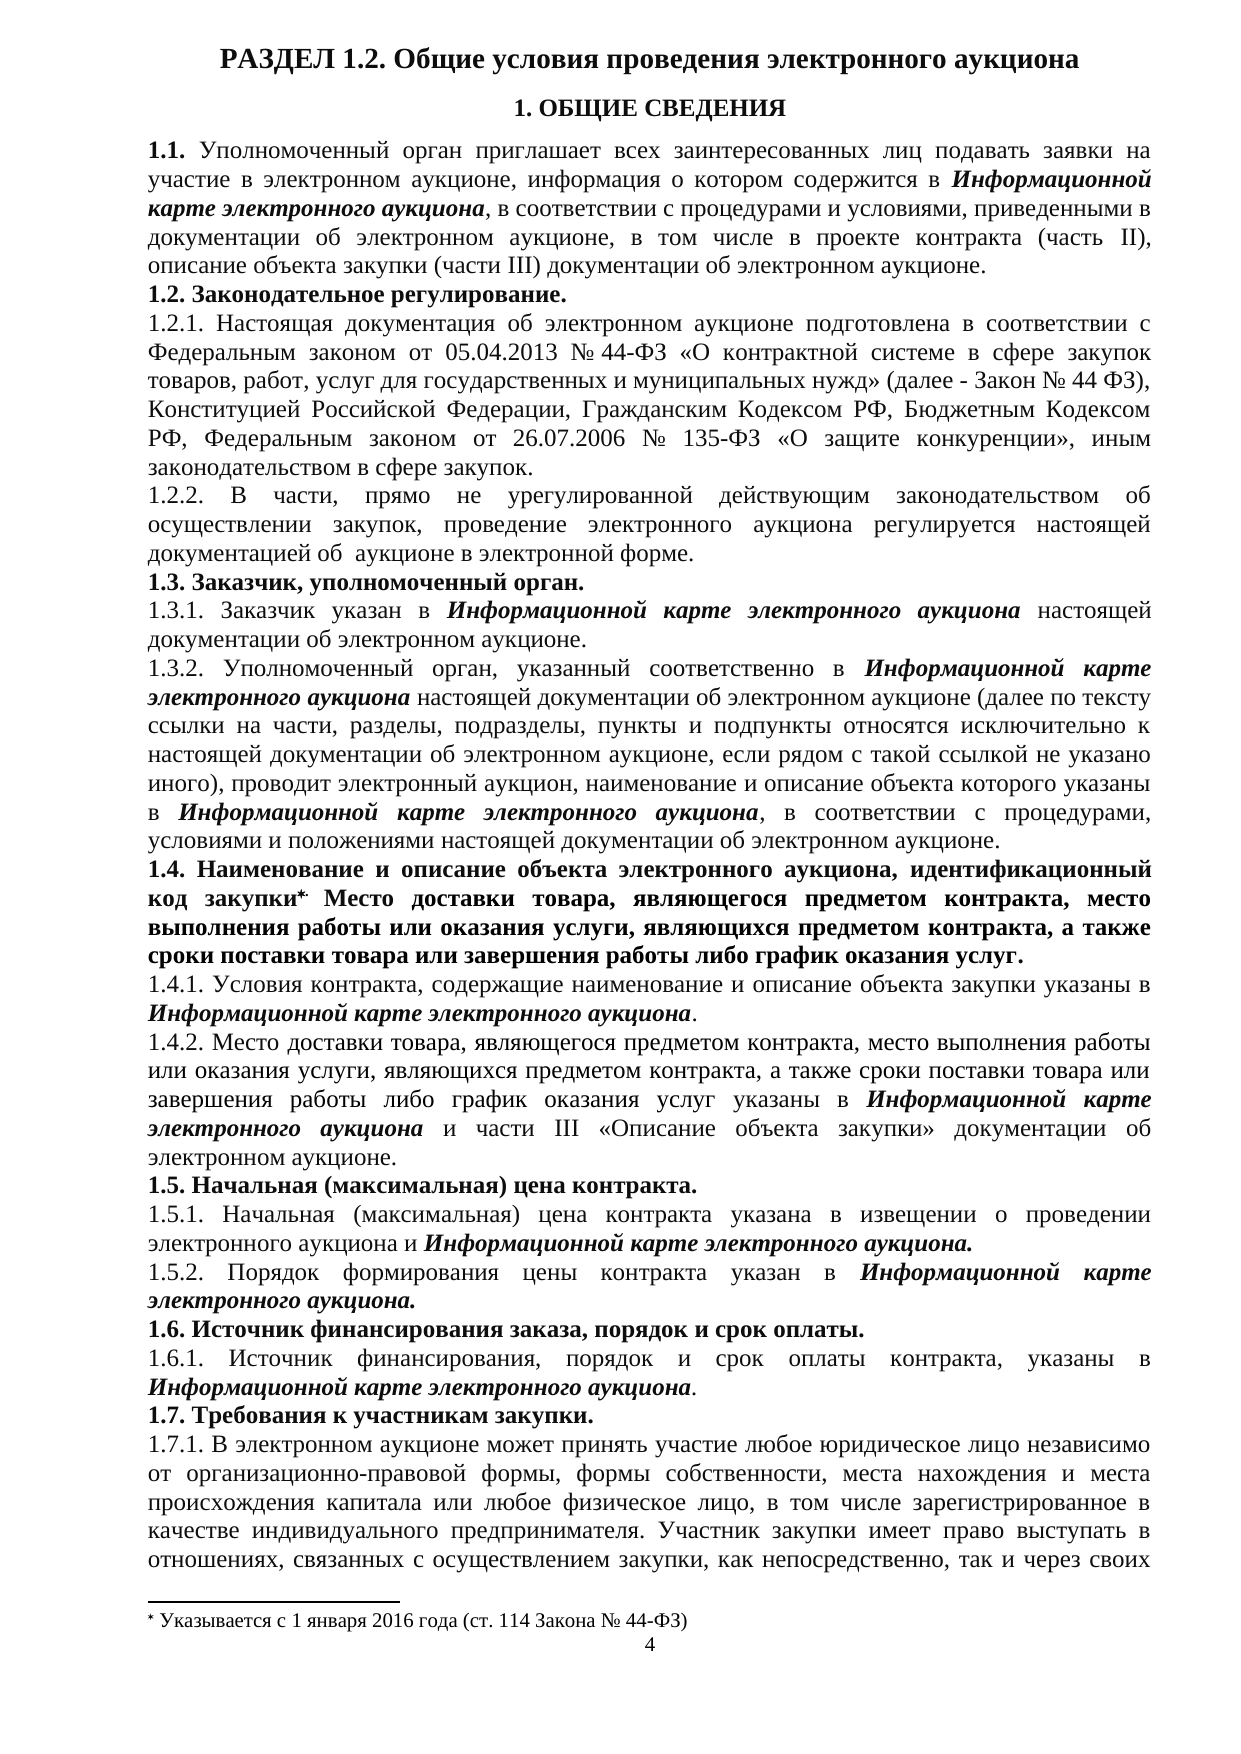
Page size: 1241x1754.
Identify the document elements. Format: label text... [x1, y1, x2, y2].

text РАЗДЕЛ 1.2. Общие условия проведения электронного аукциона [148, 44, 1152, 74]
text 1.4. Наименование и описание объекта электронного аукциона, идентификационный код закупки. Место доставки товара, являющегося предметом контракта, место выполнения работы или оказания услуги, являющихся предметом контракта, а также сроки поставки товара или завершения работы либо график оказания услуг. [148, 854, 1152, 969]
text 1. ОБЩИЕ СВЕДЕНИЯ [148, 95, 1152, 121]
text 1.7. Требования к участникам закупки. [148, 1401, 1152, 1429]
text 1.4.1. Условия контракта, содержащие наименование и описание объекта закупки указаны в Информационной карте электронного аукциона. [148, 969, 1152, 1027]
text 1.6. Источник финансирования заказа, порядок и срок оплаты. [148, 1314, 1152, 1343]
text 1.4.2. Место доставки товара, являющегося предметом контракта, место выполнения работы или оказания услуги, являющихся предметом контракта, а также сроки поставки товара или завершения работы либо график оказания услуг указаны в Информационной карте электронного аукциона и части III «Описание объекта закупки» документации об электронном аукционе. [148, 1027, 1152, 1171]
text 1.6.1. Источник финансирования, порядок и срок оплаты контракта, указаны в Информационной карте электронного аукциона. [148, 1343, 1152, 1401]
text 1.5.2. Порядок формирования цены контракта указан в Информационной карте электронного аукциона. [148, 1257, 1152, 1314]
text 1.2. Законодательное регулирование. [148, 279, 1152, 308]
text 1.3.2. Уполномоченный орган, указанный соответственно в Информационной карте электронного аукциона настоящей документации об электронном аукционе (далее по тексту ссылки на части, разделы, подразделы, пункты и подпункты относятся исключительно к настоящей документации об электронном аукционе, если рядом с такой ссылкой не указано иного), проводит электронный аукцион, наименование и описание объекта которого указаны в Информационной карте электронного аукциона, в соответствии с процедурами, условиями и положениями настоящей документации об электронном аукционе. [148, 653, 1152, 854]
text 1.1. Уполномоченный орган приглашает всех заинтересованных лиц подавать заявки на участие в электронном аукционе, информация о котором содержится в Информационной карте электронного аукциона, в соответствии с процедурами и условиями, приведенными в документации об электронном аукционе, в том числе в проекте контракта (часть II), описание объекта закупки (части III) документации об электронном аукционе. [148, 136, 1152, 279]
text 1.3.1. Заказчик указан в Информационной карте электронного аукциона настоящей документации об электронном аукционе. [148, 596, 1152, 653]
text 1.3. Заказчик, уполномоченный орган. [148, 567, 1152, 596]
text 1.5. Начальная (максимальная) цена контракта. [148, 1171, 1152, 1199]
text 1.2.1. Настоящая документация об электронном аукционе подготовлена в соответствии с Федеральным законом от 05.04.2013 № 44-ФЗ «О контрактной системе в сфере закупок товаров, работ, услуг для государственных и муниципальных нужд» (далее - Закон № 44 ФЗ), Конституцией Российской Федерации, Гражданским Кодексом РФ, Бюджетным Кодексом РФ, Федеральным законом от 26.07.2006 № 135-ФЗ «О защите конкуренции», иным законодательством в сфере закупок. [148, 308, 1152, 481]
text 1.2.2. В части, прямо не урегулированной действующим законодательством об осуществлении закупок, проведение электронного аукциона регулируется настоящей документацией об аукционе в электронной форме. [148, 481, 1152, 567]
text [148, 1429, 1152, 1573]
text 1.5.1. Начальная (максимальная) цена контракта указана в извещении о проведении электронного аукциона и Информационной карте электронного аукциона. [148, 1199, 1152, 1257]
